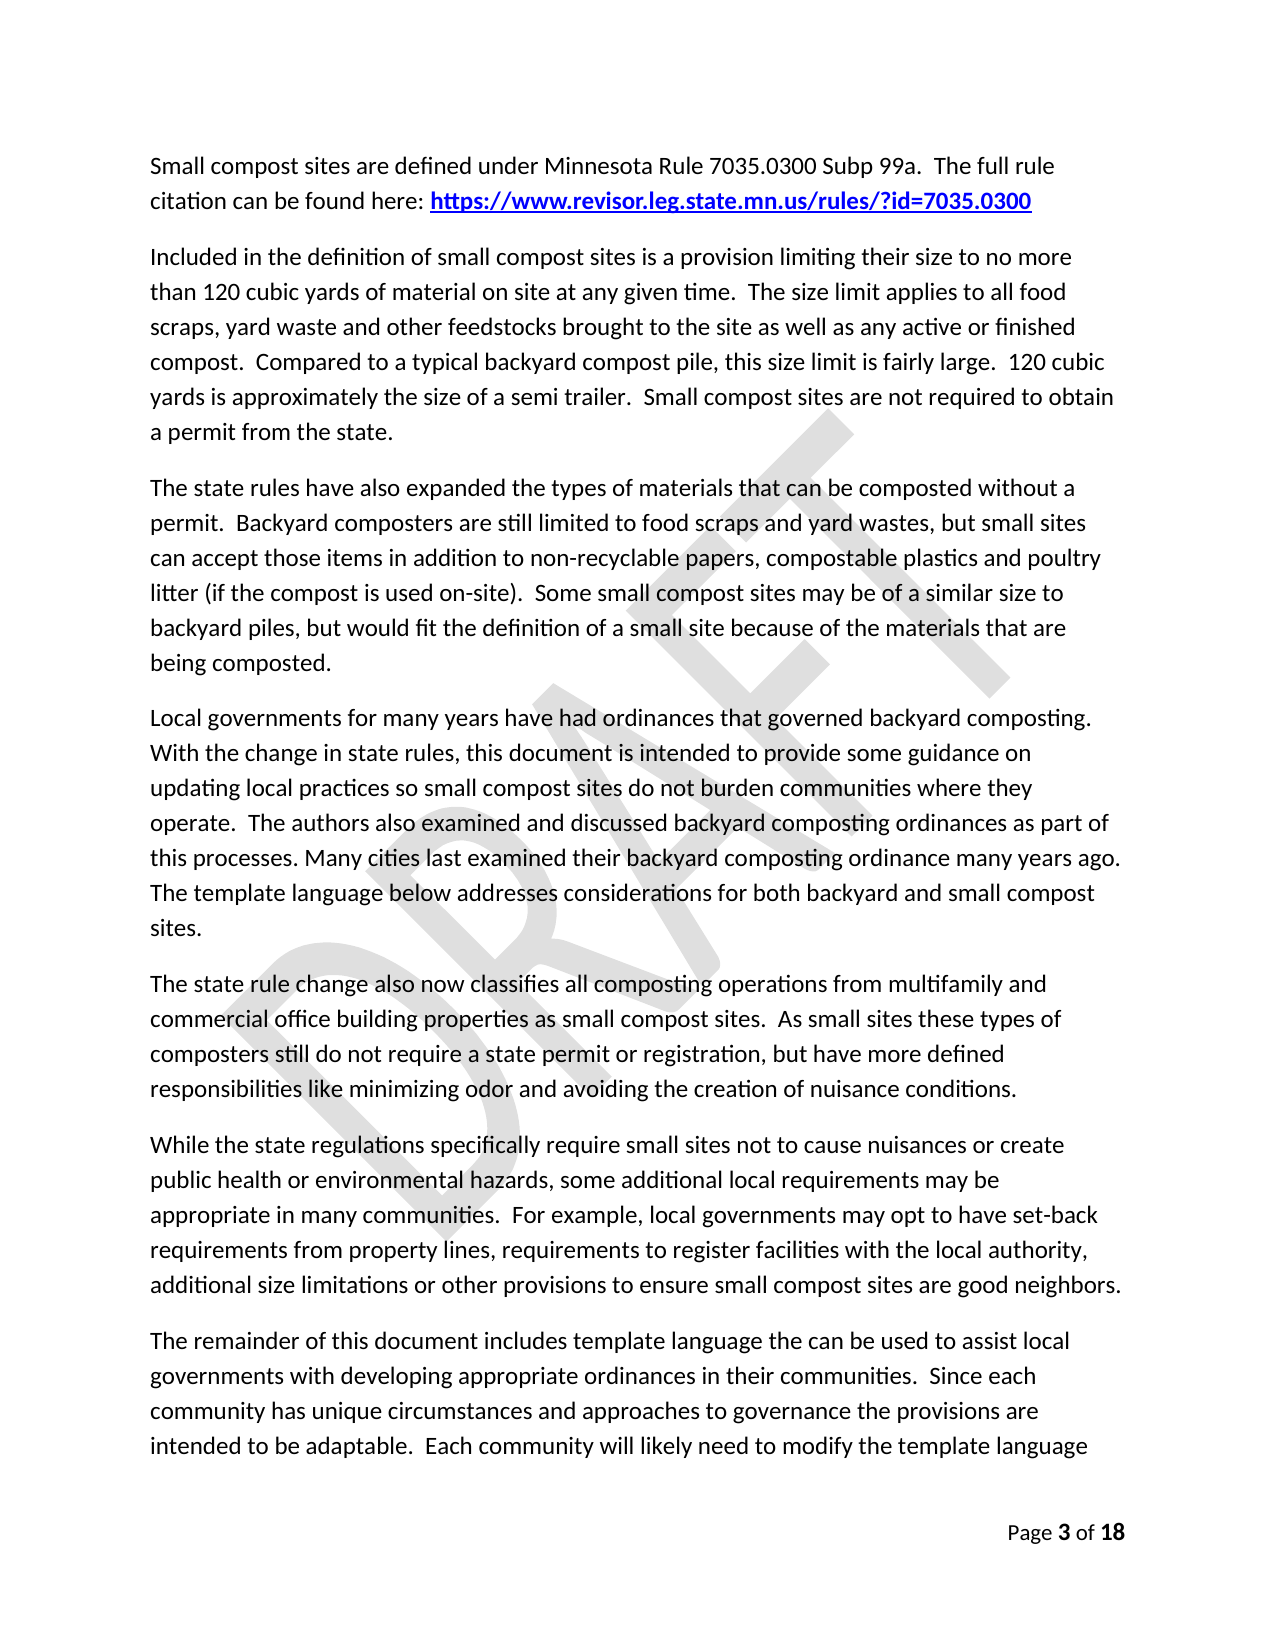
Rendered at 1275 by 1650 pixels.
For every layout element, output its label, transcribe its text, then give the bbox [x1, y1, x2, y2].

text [150, 1325, 1125, 1461]
text While the state regulations specifically require small sites not to cause nuisances or create public health or environmental hazards, some additional local requirements may be appropriate in many communities. For example, local governments may opt to have set-back requirements from property lines, requirements to register facilities with the local authority, additional size limitations or other provisions to ensure small compost sites are good neighbors. [150, 1129, 1125, 1300]
text The state rule change also now classifies all composting operations from multifamily and commercial office building properties as small compost sites. As small sites these types of composters still do not require a state permit or registration, but have more defined responsibilities like minimizing odor and avoiding the creation of nuisance conditions. [150, 968, 1125, 1104]
text Included in the definition of small compost sites is a provision limiting their size to no more than 120 cubic yards of material on site at any given time. The size limit applies to all food scraps, yard waste and other feedstocks brought to the site as well as any active or finished compost. Compared to a typical backyard compost pile, this size limit is fairly large. 120 cubic yards is approximately the size of a semi trailer. Small compost sites are not required to obtain a permit from the state. [150, 241, 1125, 446]
text Small compost sites are defined under Minnesota Rule 7035.0300 Subp 99a. The full rule citation can be found here: https://www.revisor.leg.state.mn.us/rules/?id=7035.0300 [150, 150, 1125, 216]
text Local governments for many years have had ordinances that governed backyard composting. With the change in state rules, this document is intended to provide some guidance on updating local practices so small compost sites do not burden communities where they operate. The authors also examined and discussed backyard composting ordinances as part of this processes. Many cities last examined their backyard composting ordinance many years ago. The template language below addresses considerations for both backyard and small compost sites. [150, 702, 1125, 943]
text The state rules have also expanded the types of materials that can be composted without a permit. Backyard composters are still limited to food scraps and yard wastes, but small sites can accept those items in addition to non-recyclable papers, compostable plastics and poultry litter (if the compost is used on-site). Some small compost sites may be of a similar size to backyard piles, but would fit the definition of a small site because of the materials that are being composted. [150, 472, 1125, 677]
